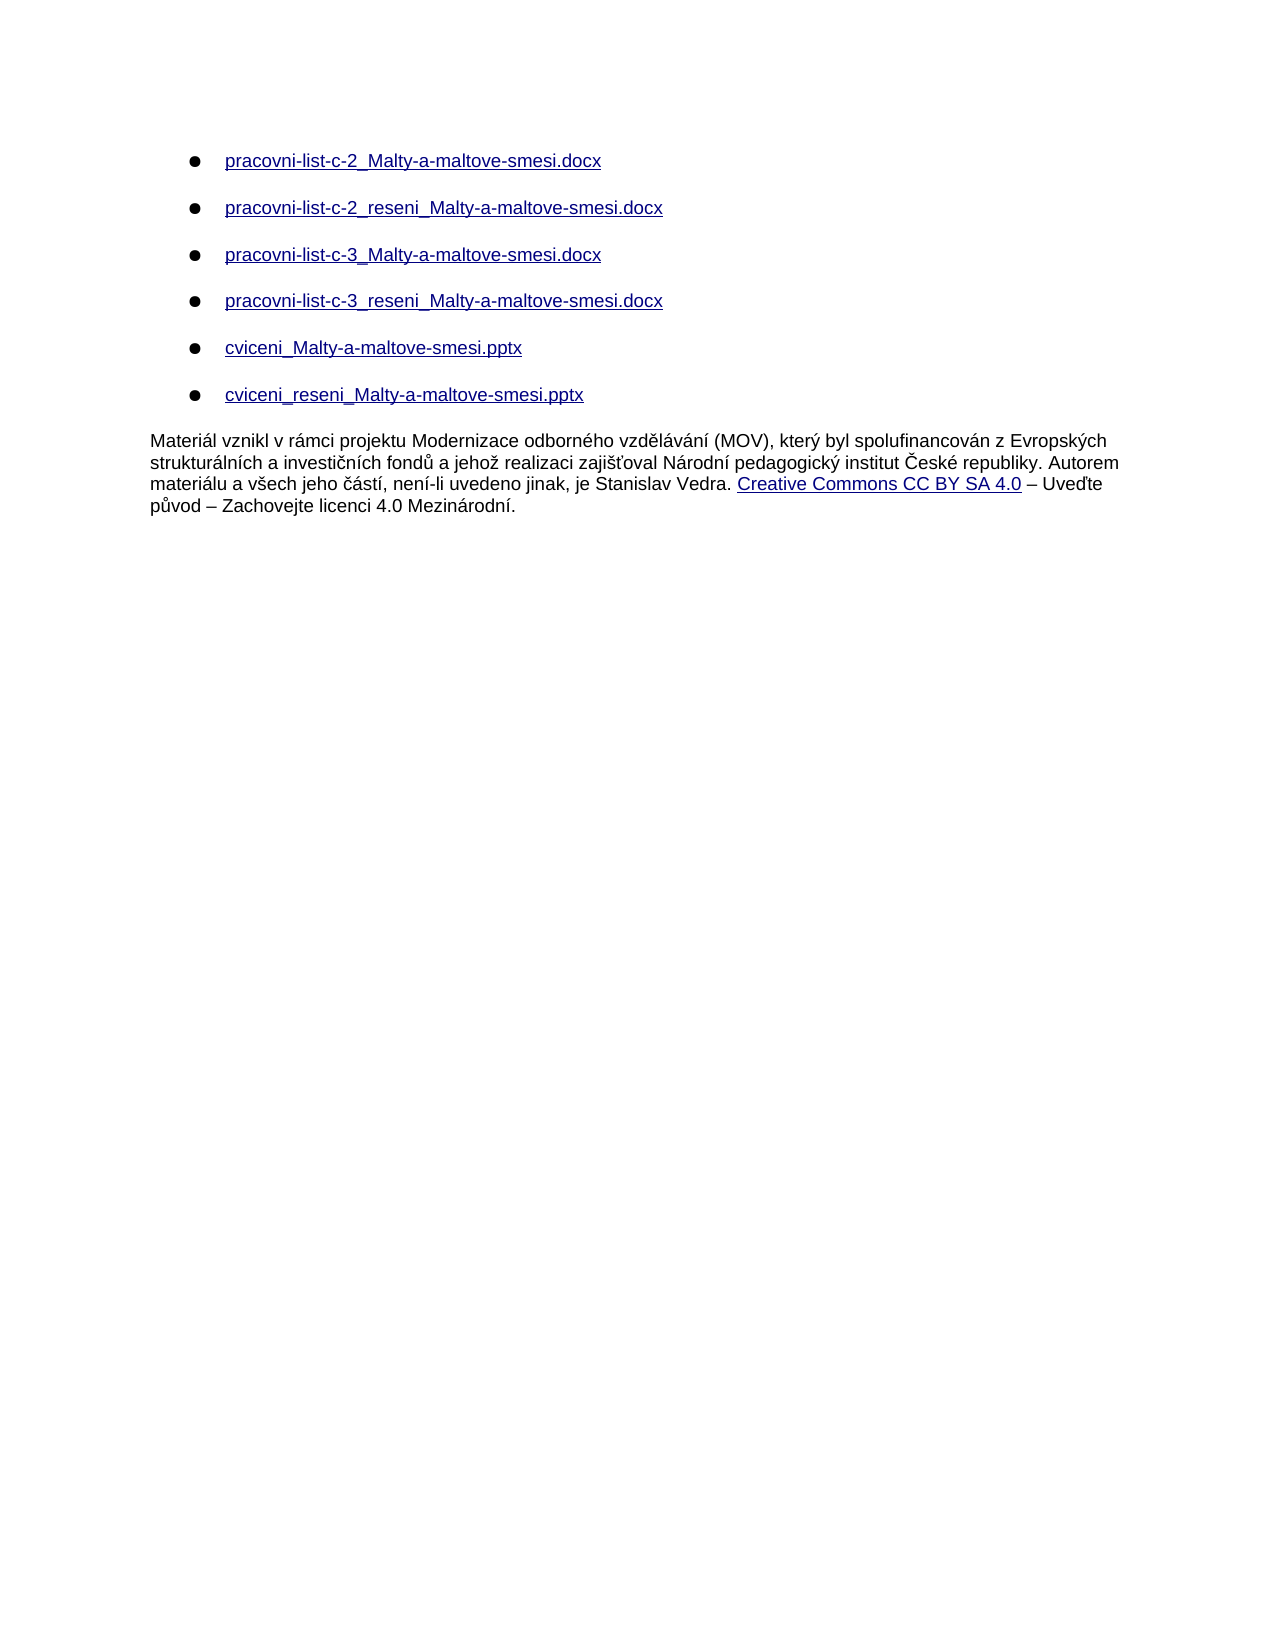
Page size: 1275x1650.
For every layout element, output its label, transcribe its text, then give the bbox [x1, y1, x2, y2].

text Materiál vznikl v rámci projektu Modernizace odborného vzdělávání (MOV), který byl spolufinancován z Evropských strukturálních a investičních fondů a jehož realizaci zajišťoval Národní pedagogický institut České republiky. Autorem materiálu a všech jeho částí, není-li uvedeno jinak, je Stanislav Vedra. Creative Commons CC BY SA 4.0 – Uveďte původ – Zachovejte licenci 4.0 Mezinárodní. [150, 430, 1125, 516]
list pracovni-list-c-2_Malty-a-maltove-smesi.docx [187, 150, 1125, 172]
list pracovni-list-c-3_Malty-a-maltove-smesi.docx [187, 243, 1125, 265]
list pracovni-list-c-2_reseni_Malty-a-maltove-smesi.docx [187, 197, 1125, 218]
list cviceni_reseni_Malty-a-maltove-smesi.pptx [187, 383, 1125, 405]
list pracovni-list-c-3_reseni_Malty-a-maltove-smesi.docx [187, 290, 1125, 312]
list cviceni_Malty-a-maltove-smesi.pptx [187, 337, 1125, 358]
